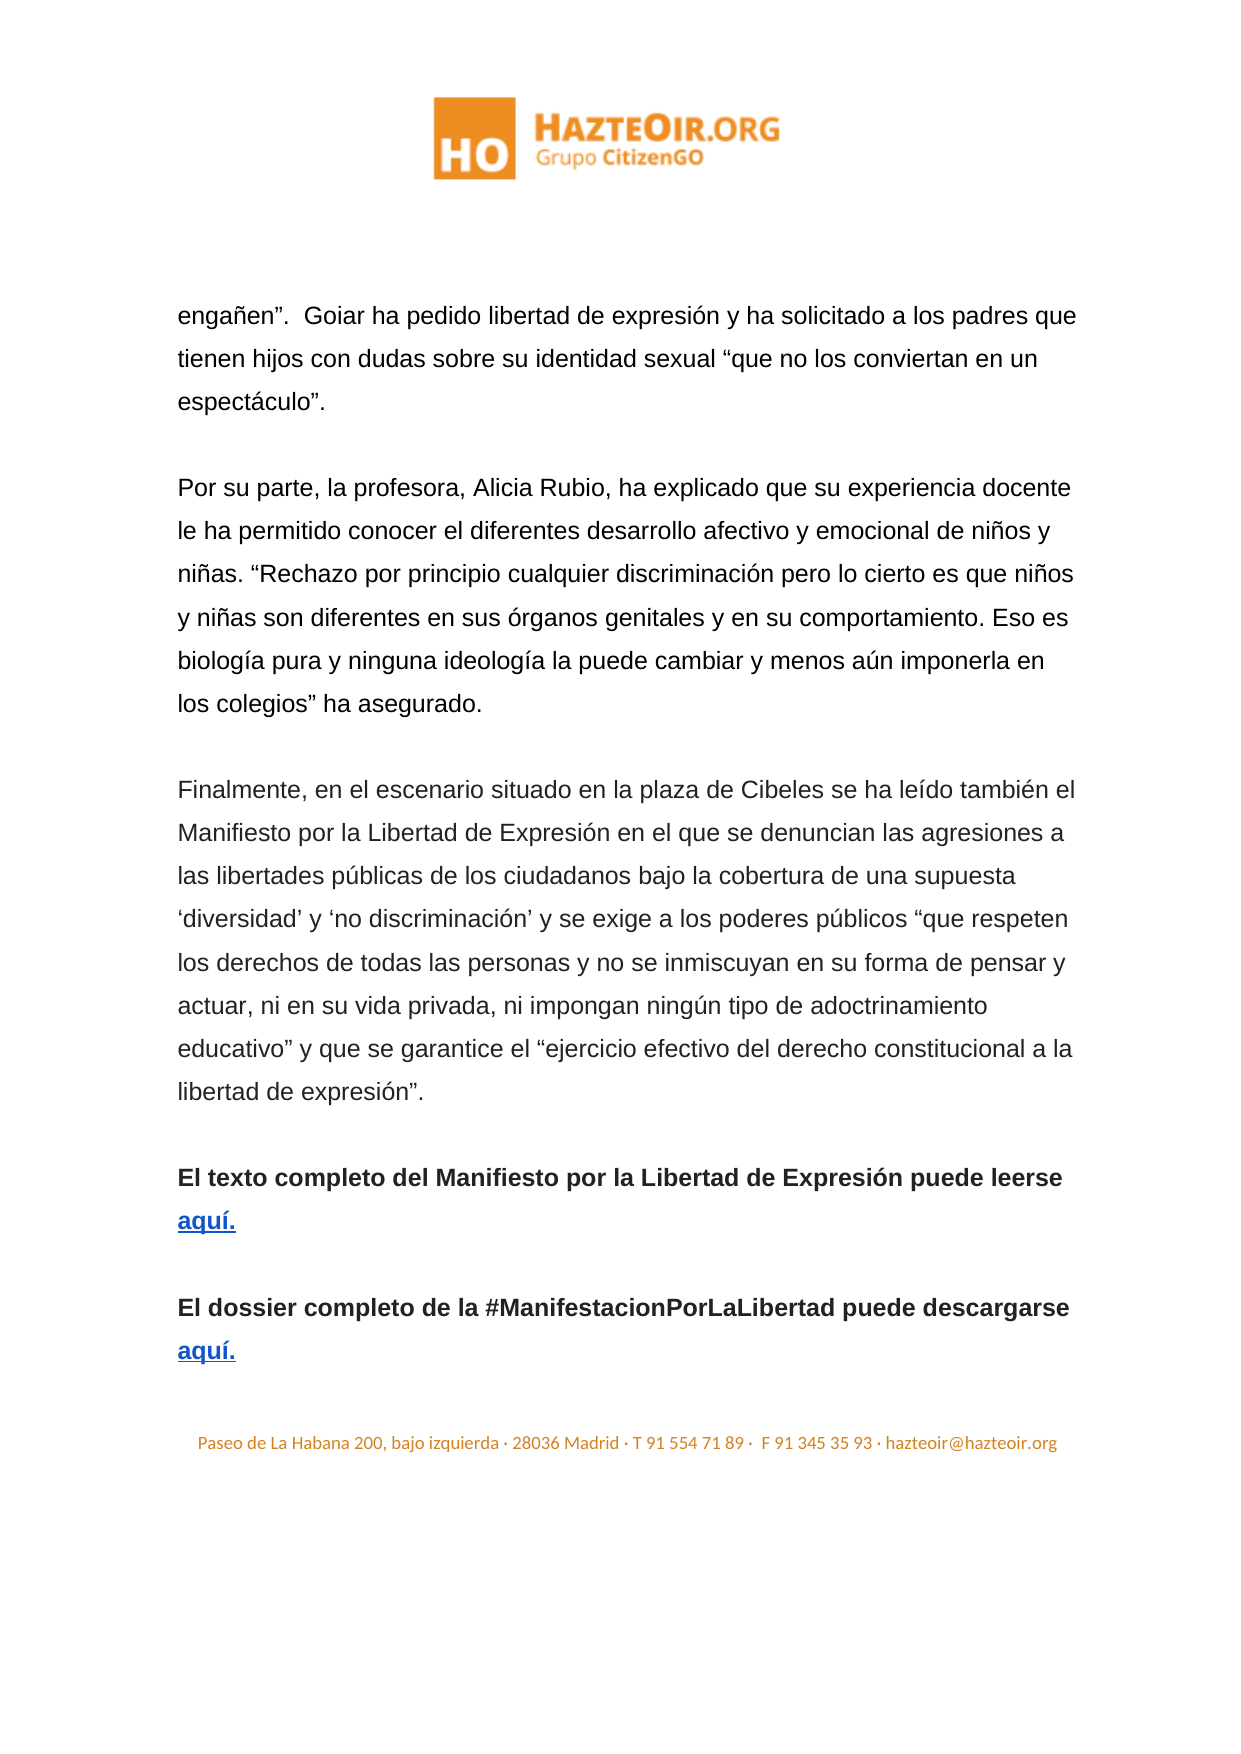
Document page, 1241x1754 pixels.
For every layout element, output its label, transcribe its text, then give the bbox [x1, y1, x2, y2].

text Por su parte, la profesora, Alicia Rubio, ha explicado que su experiencia docente le ha permitido conocer el diferentes desarrollo afectivo y emocional de niños y niñas. “Rechazo por principio cualquier discriminación pero lo cierto es que niños y niñas son diferentes en sus órganos genitales y en su comportamiento. Eso es biología pura y ninguna ideología la puede cambiar y menos aún imponerla en los colegios” ha asegurado. [177, 473, 1078, 717]
text El texto completo del Manifiesto por la Libertad de Expresión puede leerse aquí. [177, 1163, 1078, 1235]
text Finalmente, en el escenario situado en la plaza de Cibeles se ha leído también el Manifiesto por la Libertad de Expresión en el que se denuncian las agresiones a las libertades públicas de los ciudadanos bajo la cobertura de una supuesta ‘diversidad’ y ‘no discriminación’ y se exige a los poderes públicos “que respeten los derechos de todas las personas y no se inmiscuyan en su forma de pensar y actuar, ni en su vida privada, ni impongan ningún tipo de adoctrinamiento educativo” y que se garantice el “ejercicio efectivo del derecho constitucional a la libertad de expresión”. [177, 775, 1078, 1106]
picture [428, 75, 828, 197]
text El dossier completo de la #ManifestacionPorLaLibertad puede descargarse aquí. [177, 1292, 1078, 1364]
